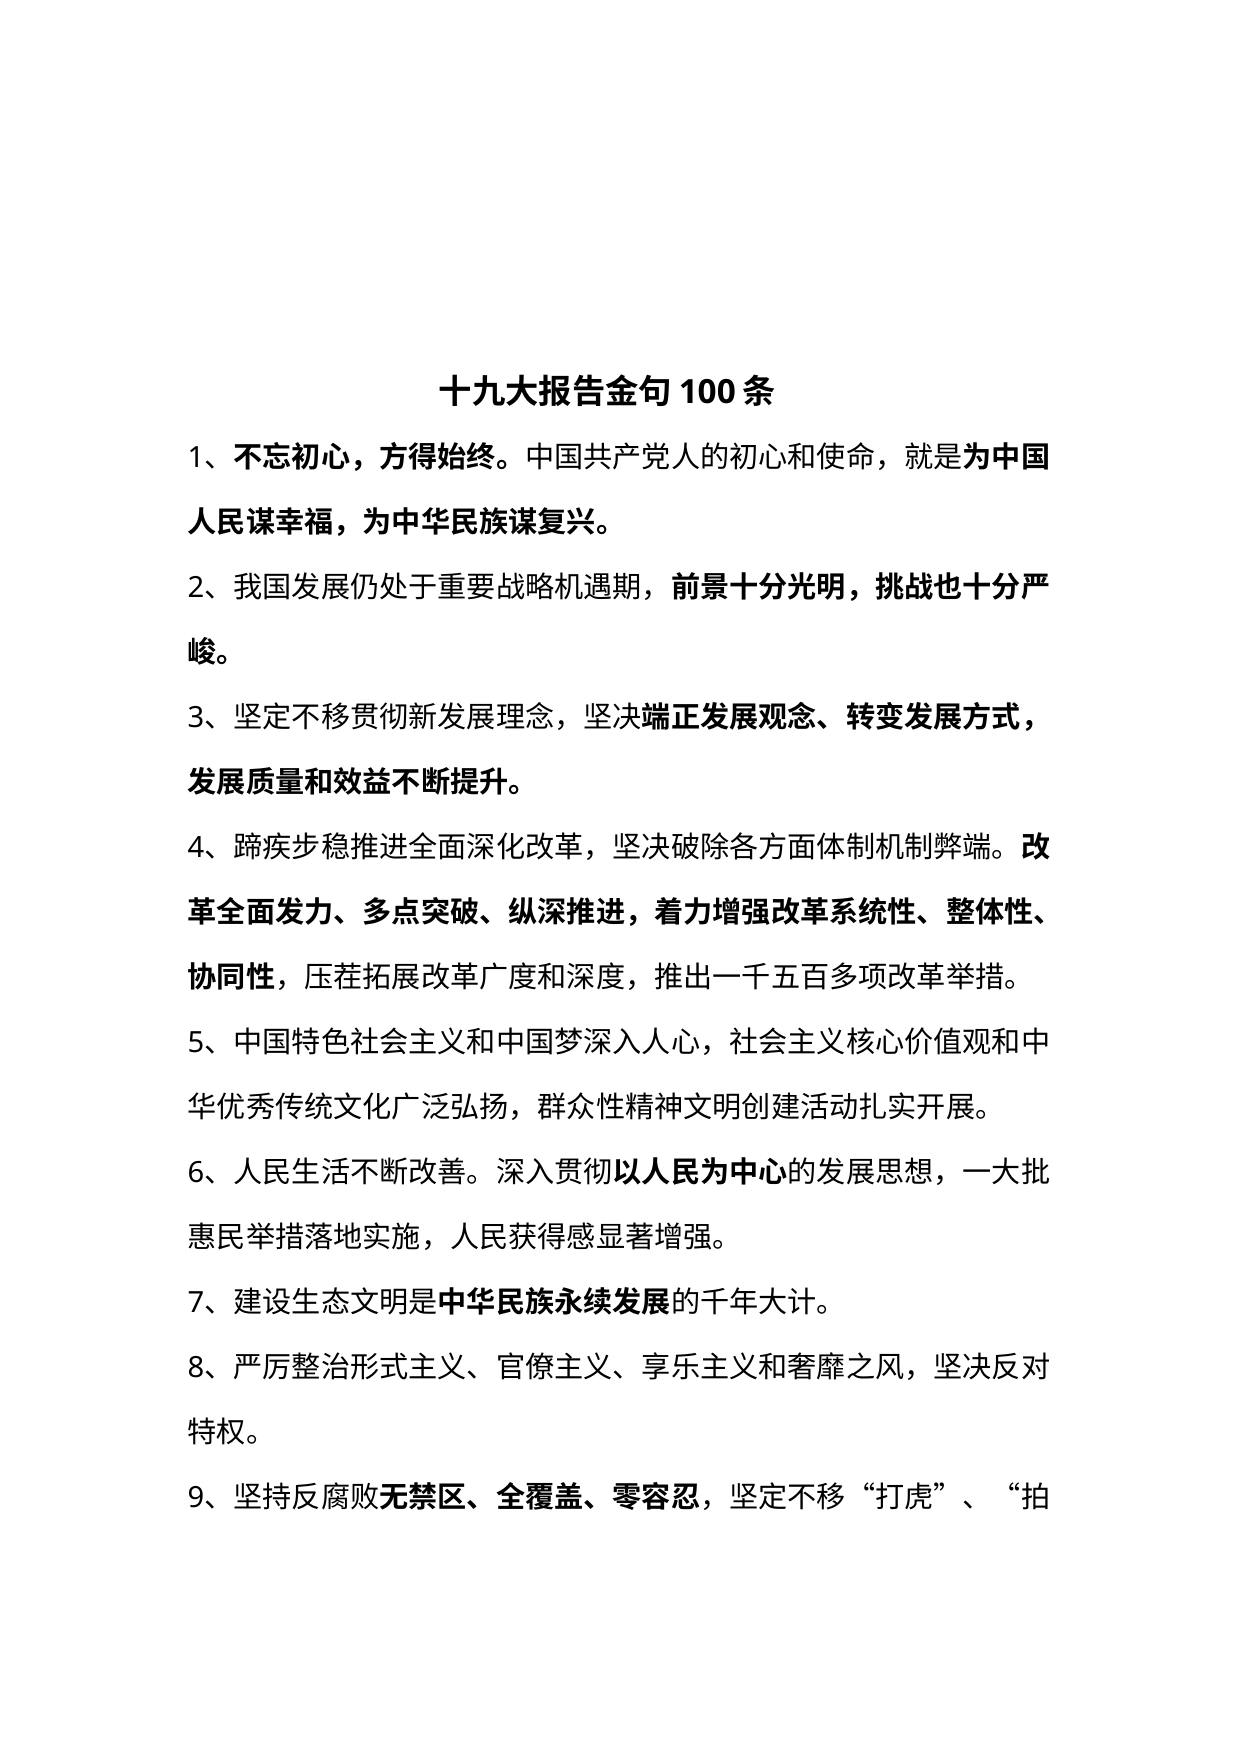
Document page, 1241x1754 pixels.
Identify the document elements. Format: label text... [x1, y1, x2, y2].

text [187, 422, 1053, 1527]
text 十九大报告金句100条 [187, 357, 1053, 422]
